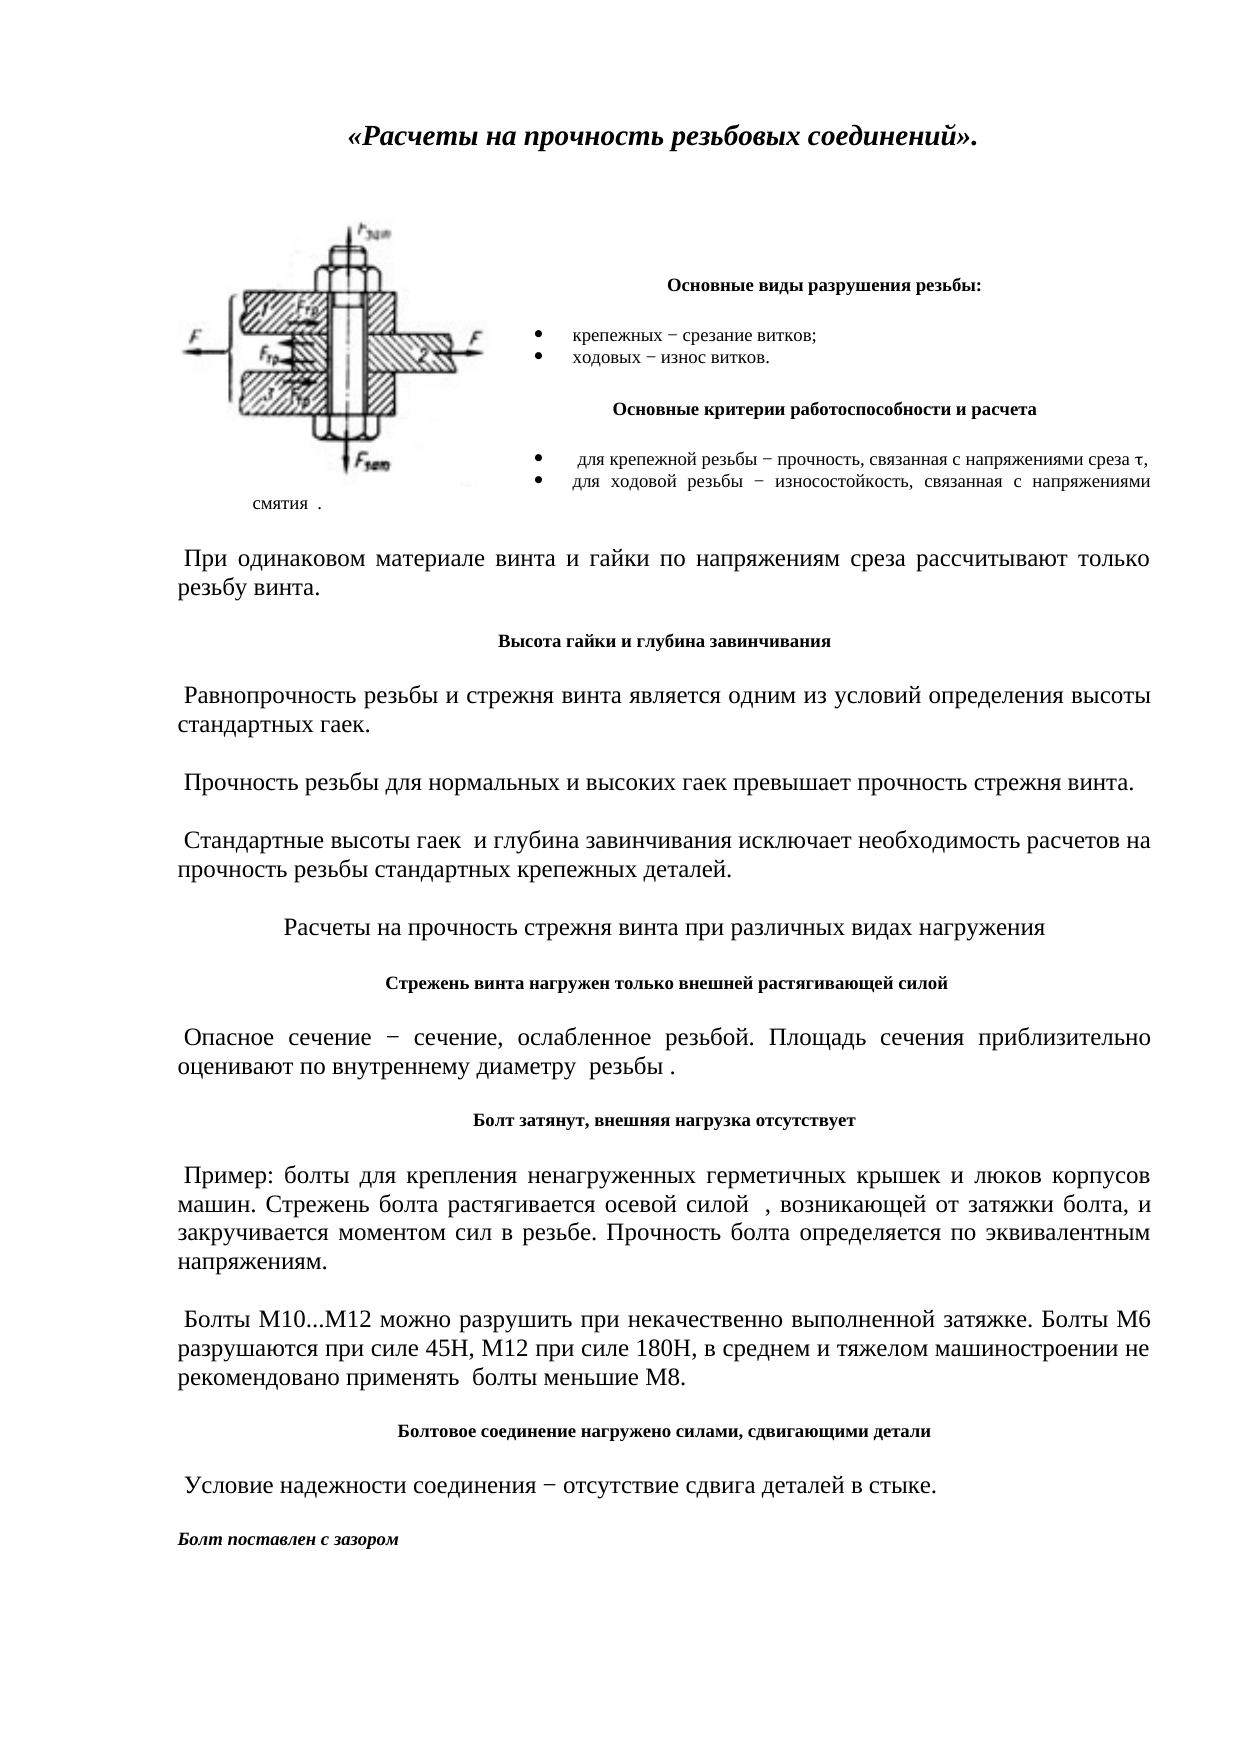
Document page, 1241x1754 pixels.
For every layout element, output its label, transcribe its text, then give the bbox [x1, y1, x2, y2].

text Основные критерии работоспособности и расчета [490, 397, 1152, 419]
text Болты М10...М12 можно разрушить при некачественно выполненной затяжке. Болты М6 разрушаются при силе 45Н, М12 при силе 180Н, в среднем и тяжелом машиностроении не рекомендовано применять болты меньшие М8. [177, 1304, 1152, 1390]
text Пример: болты для крепления ненагруженных герметичных крышек и люков корпусов машин. Стрежень болта растягивается осевой силой , возникающей от затяжки болта, и закручивается моментом сил в резьбе. Прочность болта определяется по эквивалентным напряжениям. [177, 1160, 1152, 1275]
text Основные виды разрушения резьбы: [490, 274, 1152, 295]
text Стрежень винта нагружен только внешней растягивающей силой [177, 972, 1152, 993]
text При одинаковом материале винта и гайки по напряжениям среза рассчитывают только резьбу винта. [177, 543, 1152, 600]
subtitle Расчеты на прочность стрежня винта при различных видах нагружения [177, 912, 1152, 940]
text Опасное сечение − сечение, ослабленное резьбой. Площадь сечения приблизительно оценивают по внутреннему диаметру резьбы . [177, 1022, 1152, 1080]
text Стандартные высоты гаек и глубина завинчивания исключает необходимость расчетов на прочность резьбы стандартных крепежных деталей. [177, 825, 1152, 882]
text Болт поставлен с зазором [177, 1528, 1152, 1550]
text Равнопрочность резьбы и стрежня винта является одним из условий определения высоты стандартных гаек. [177, 680, 1152, 738]
list ходовых − износ витков. [490, 346, 1152, 368]
list для крепежной резьбы − прочность, связанная с напряжениями среза , [490, 448, 1152, 470]
list для ходовой резьбы − износостойкость, связанная с напряжениями смятия . [215, 470, 1152, 514]
text Высота гайки и глубина завинчивания [177, 629, 1152, 651]
text Болтовое соединение нагружено силами, сдвигающими детали [177, 1419, 1152, 1441]
list крепежных − срезание витков; [490, 324, 1152, 346]
text Болт затянут, внешняя нагрузка отсутствует [177, 1109, 1152, 1131]
text «Расчеты на прочность резьбовых соединений». [177, 118, 1152, 152]
picture [177, 205, 490, 487]
text Прочность резьбы для нормальных и высоких гаек превышает прочность стрежня винта. [177, 767, 1152, 796]
text Условие надежности соединения − отсутствие сдвига деталей в стыке. [177, 1470, 1152, 1499]
